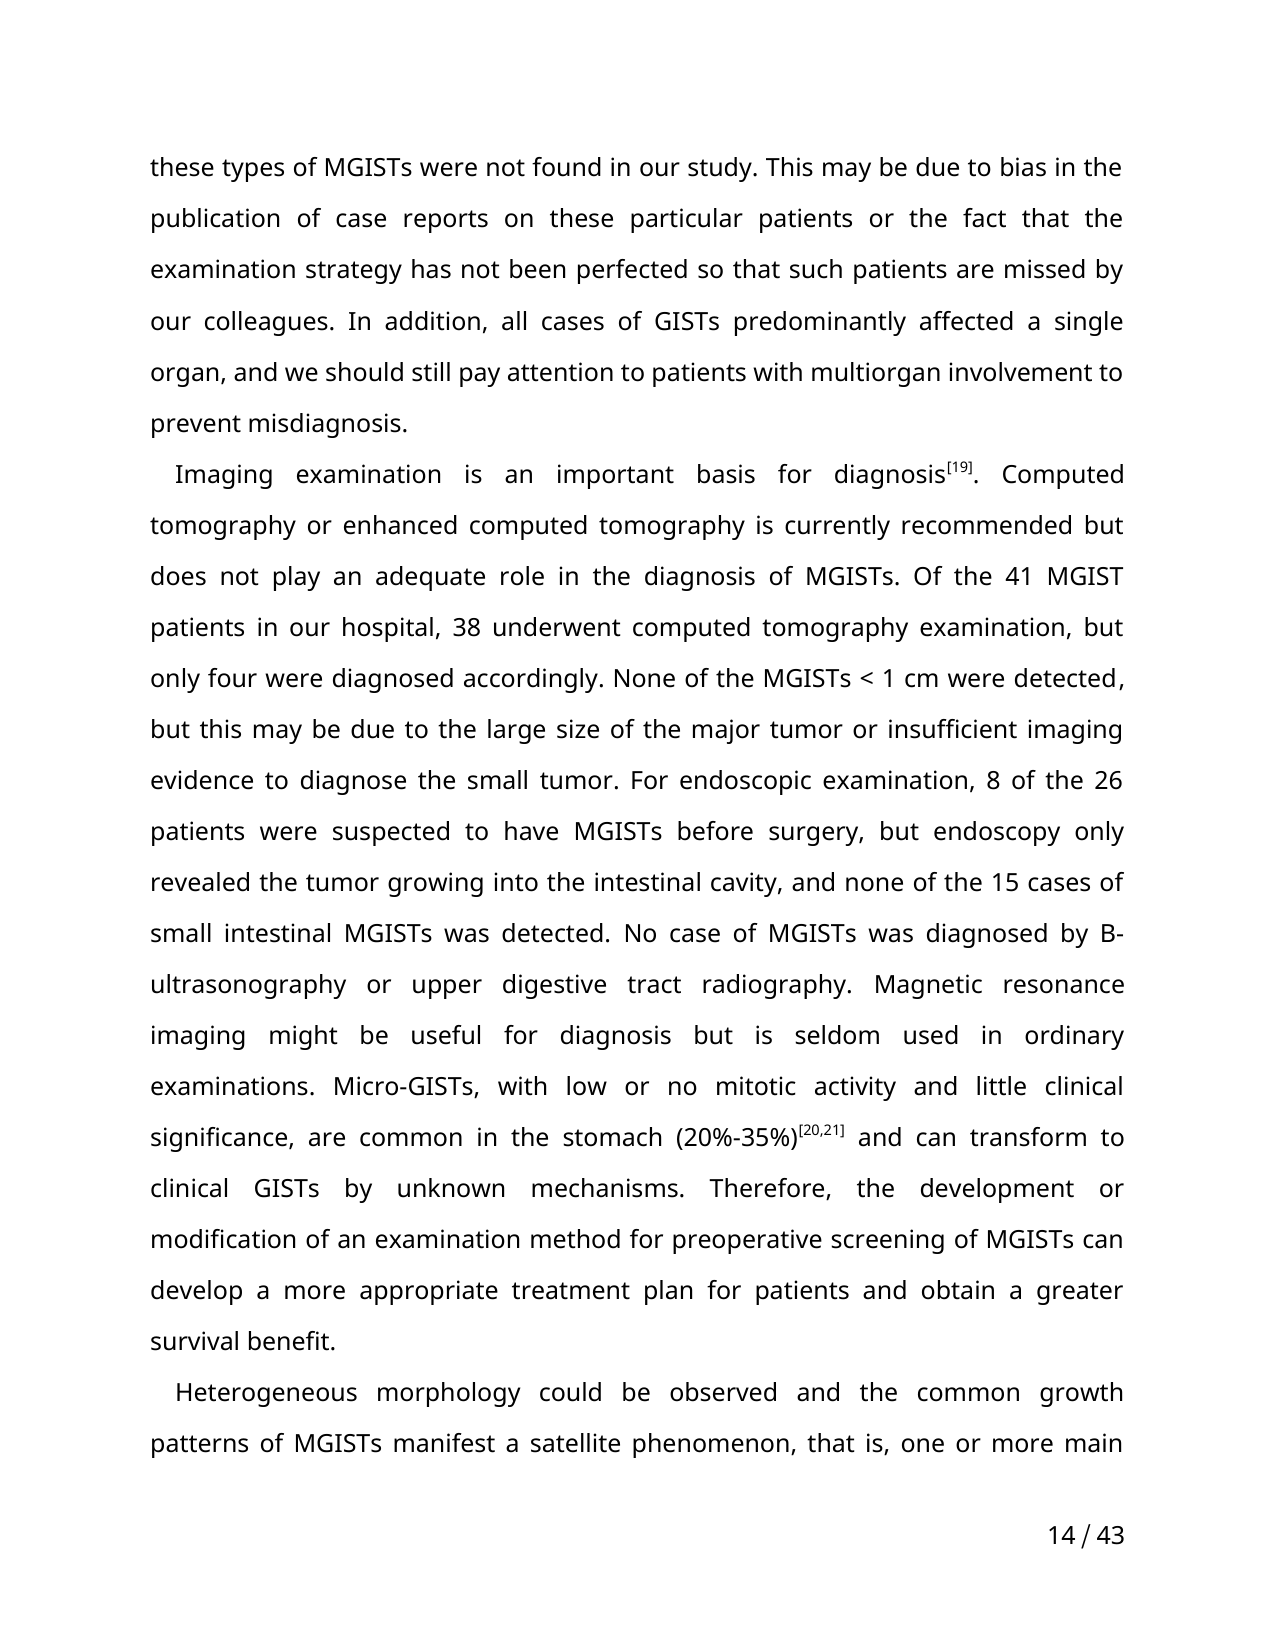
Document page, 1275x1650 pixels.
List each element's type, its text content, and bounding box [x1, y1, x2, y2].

text Imaging examination is an important basis for diagnosis[19]. Computed tomography or enhanced computed tomography is currently recommended but does not play an adequate role in the diagnosis of MGISTs. Of the 41 MGIST patients in our hospital, 38 underwent computed tomography examination, but only four were diagnosed accordingly. None of the MGISTs < 1 cm were detected, but this may be due to the large size of the major tumor or insufficient imaging evidence to diagnose the small tumor. For endoscopic examination, 8 of the 26 patients were suspected to have MGISTs before surgery, but endoscopy only revealed the tumor growing into the intestinal cavity, and none of the 15 cases of small intestinal MGISTs was detected. No case of MGISTs was diagnosed by B-ultrasonography or upper digestive tract radiography. Magnetic resonance imaging might be useful for diagnosis but is seldom used in ordinary examinations. Micro-GISTs, with low or no mitotic activity and little clinical significance, are common in the stomach (20%-35%)[20,21] and can transform to clinical GISTs by unknown mechanisms. Therefore, the development or modification of an examination method for preoperative screening of MGISTs can develop a more appropriate treatment plan for patients and obtain a greater survival benefit. [150, 456, 1125, 1358]
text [150, 1375, 1125, 1460]
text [150, 150, 1125, 439]
